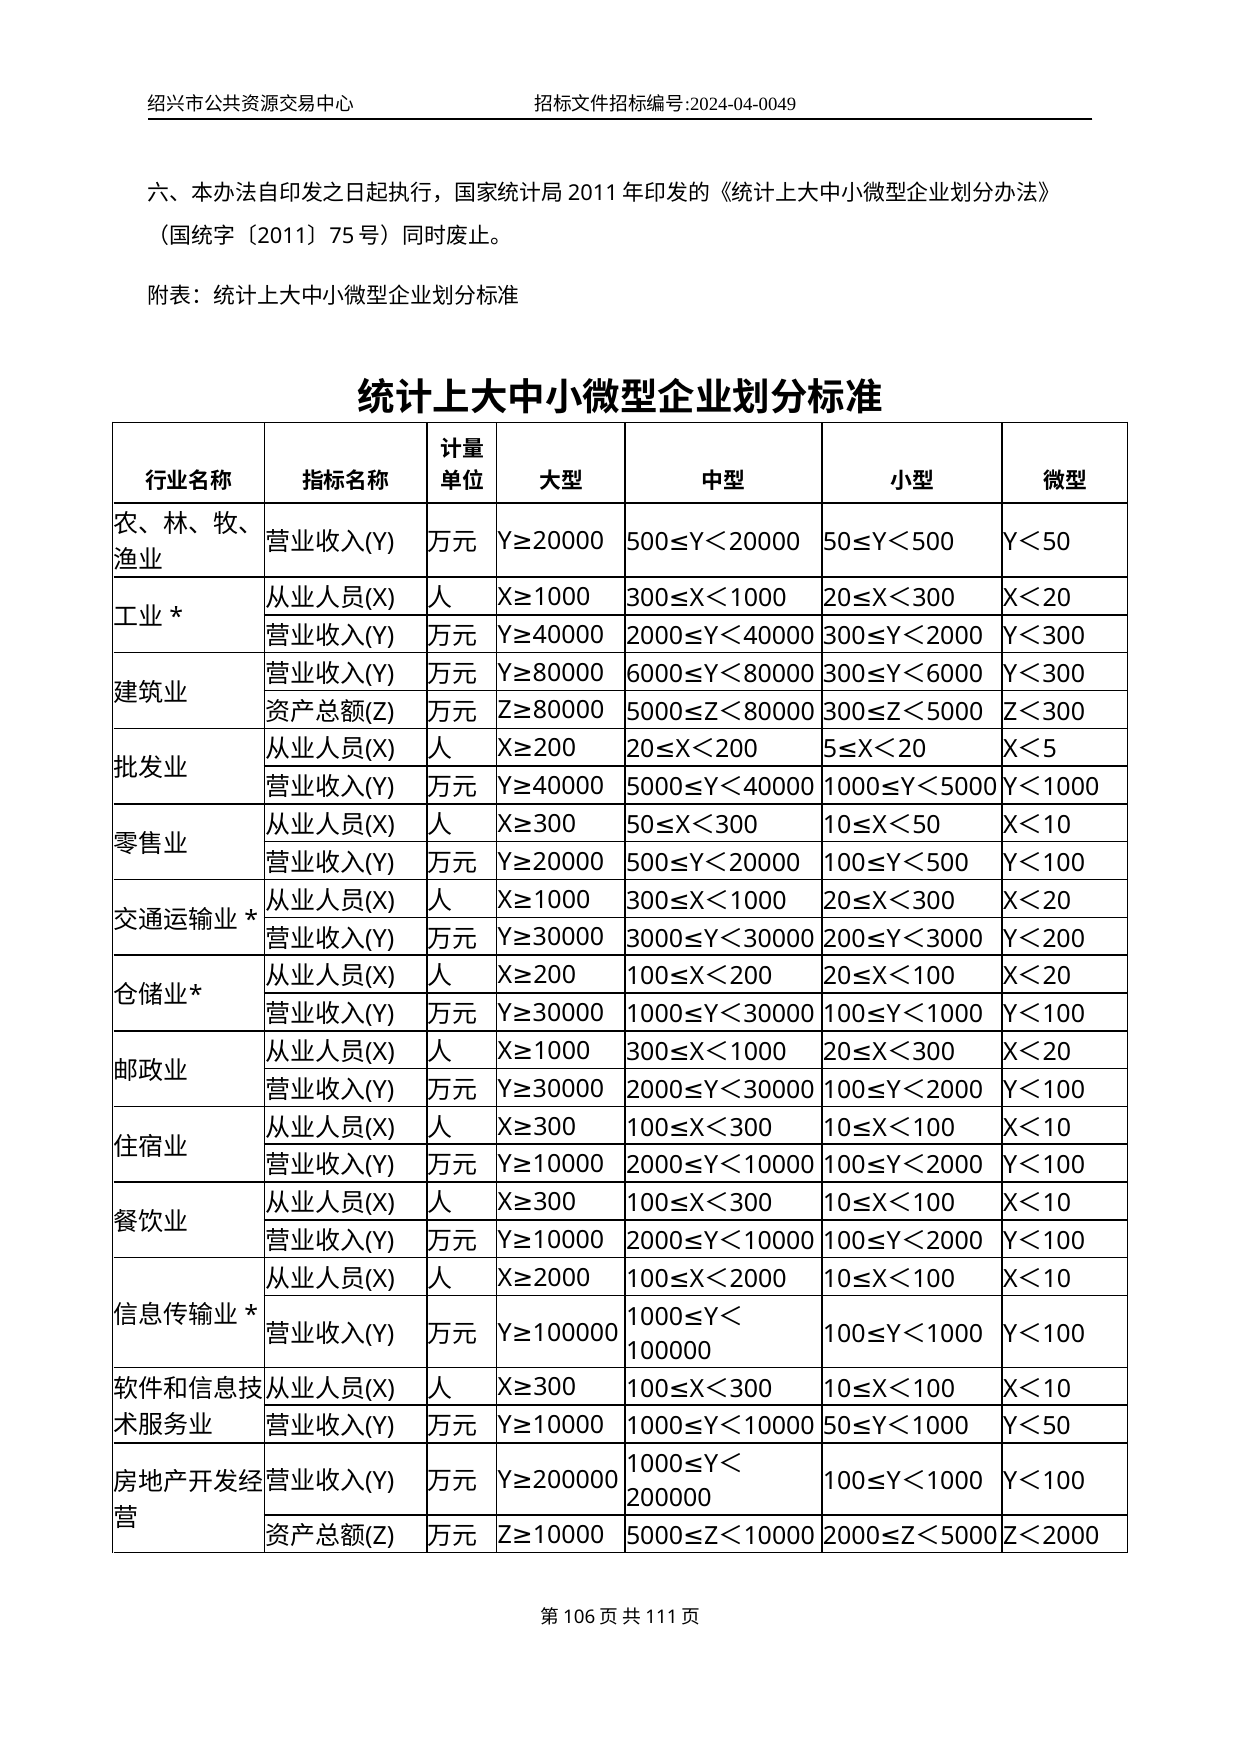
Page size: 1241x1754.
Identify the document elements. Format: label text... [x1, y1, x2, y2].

table_header 指标名称 [265, 423, 426, 502]
table_cell 500≤Y＜20000 [626, 504, 821, 576]
table_cell Y≥30000 [497, 1069, 624, 1106]
table_cell 300≤X＜1000 [626, 578, 821, 614]
table_cell X＜20 [1003, 956, 1127, 992]
table_cell X＜5 [1003, 729, 1127, 765]
table_cell 营业收入(Y) [265, 1221, 426, 1257]
table_cell X＜10 [1003, 1368, 1127, 1404]
table_cell 人 [428, 1107, 496, 1143]
table_cell 5000≤Z＜80000 [626, 691, 821, 727]
table_cell 50≤Y＜1000 [823, 1406, 1001, 1442]
table_cell 工业 * [113, 577, 264, 652]
table_cell 100≤Y＜1000 [823, 994, 1001, 1030]
table_cell 仓储业* [113, 955, 264, 1030]
table_cell 20≤X＜100 [823, 956, 1001, 992]
table_cell 20≤X＜300 [823, 1032, 1001, 1068]
table_cell X＜10 [1003, 1183, 1127, 1219]
table_header 微型 [1003, 423, 1127, 502]
table_cell Y≥40000 [497, 767, 624, 803]
table_cell 2000≤Y＜10000 [626, 1221, 821, 1257]
table_cell Z＜2000 [1003, 1516, 1127, 1552]
table_cell 邮政业 [113, 1031, 264, 1106]
table_cell X≥300 [497, 1368, 624, 1404]
table_cell 人 [428, 578, 496, 614]
table_cell 5000≤Y＜40000 [626, 767, 821, 803]
table_cell 100≤Y＜500 [823, 842, 1001, 879]
table_cell 交通运输业 * [113, 880, 264, 954]
table_cell 1000≤Y＜30000 [626, 994, 821, 1030]
table_cell Y≥80000 [497, 653, 624, 689]
table_cell 1000≤Y＜200000 [626, 1444, 821, 1514]
table_cell 10≤X＜100 [823, 1183, 1001, 1219]
table_cell 从业人员(X) [265, 1032, 426, 1068]
table_cell 从业人员(X) [265, 956, 426, 992]
table_cell 10≤X＜100 [823, 1258, 1001, 1294]
table_cell Y≥100000 [497, 1296, 624, 1366]
table_cell 5000≤Z＜10000 [626, 1516, 821, 1552]
table_cell X≥300 [497, 805, 624, 841]
table_cell Y＜1000 [1003, 767, 1127, 803]
table_cell X≥1000 [497, 1032, 624, 1068]
table_cell 人 [428, 956, 496, 992]
table_cell 2000≤Y＜30000 [626, 1069, 821, 1106]
table_cell 万元 [428, 504, 496, 576]
table_cell 3000≤Y＜30000 [626, 918, 821, 954]
table_cell X≥2000 [497, 1258, 624, 1294]
table_header 中型 [626, 423, 821, 502]
table_cell X＜10 [1003, 1107, 1127, 1143]
table_cell 20≤X＜300 [823, 880, 1001, 916]
table_cell 1000≤Y＜5000 [823, 767, 1001, 803]
table_cell 100≤Y＜2000 [823, 1069, 1001, 1106]
table_cell 人 [428, 805, 496, 841]
table_cell 餐饮业 [113, 1182, 264, 1257]
table_cell 人 [428, 1032, 496, 1068]
table_cell 100≤Y＜1000 [823, 1296, 1001, 1366]
table_cell Y≥20000 [497, 842, 624, 879]
table_cell 万元 [428, 1145, 496, 1181]
table_cell 人 [428, 729, 496, 765]
table_cell 营业收入(Y) [265, 1069, 426, 1106]
table_cell 营业收入(Y) [265, 994, 426, 1030]
table_cell Y≥10000 [497, 1221, 624, 1257]
table_cell 人 [428, 1368, 496, 1404]
table_cell Z≥80000 [497, 691, 624, 727]
table_cell 营业收入(Y) [265, 767, 426, 803]
table_cell 20≤X＜300 [823, 578, 1001, 614]
table_cell 从业人员(X) [265, 805, 426, 841]
table_cell Y≥10000 [497, 1406, 624, 1442]
table_cell X≥200 [497, 729, 624, 765]
table_cell 万元 [428, 1444, 496, 1514]
table_cell 从业人员(X) [265, 1258, 426, 1294]
table_cell X≥300 [497, 1183, 624, 1219]
table_cell Y≥20000 [497, 504, 624, 576]
table_cell X≥1000 [497, 578, 624, 614]
table_cell 信息传输业 * [113, 1258, 264, 1366]
table_cell 300≤X＜1000 [626, 1032, 821, 1068]
table_cell 人 [428, 1183, 496, 1219]
table_header 大型 [497, 423, 624, 502]
table_header 行业名称 [113, 423, 264, 502]
table_cell 营业收入(Y) [265, 1296, 426, 1366]
table_cell 营业收入(Y) [265, 1145, 426, 1181]
table_cell 住宿业 [113, 1107, 264, 1181]
table_cell 20≤X＜200 [626, 729, 821, 765]
table_cell 房地产开发经营 [113, 1443, 264, 1552]
table_cell Y＜100 [1003, 1296, 1127, 1366]
table_cell 万元 [428, 994, 496, 1030]
text 六、本办法自印发之日起执行，国家统计局2011年印发的《统计上大中小微型企业划分办法》（国统字〔2011〕75号）同时废止。 [148, 162, 1092, 250]
table_cell 6000≤Y＜80000 [626, 653, 821, 689]
table_cell Y＜50 [1003, 504, 1127, 576]
table_cell 万元 [428, 691, 496, 727]
table_cell 营业收入(Y) [265, 504, 426, 576]
table_cell 100≤X＜200 [626, 956, 821, 992]
table_cell X≥200 [497, 956, 624, 992]
table_cell Z≥10000 [497, 1516, 624, 1552]
table_cell 300≤Y＜6000 [823, 653, 1001, 689]
table_cell 10≤X＜100 [823, 1107, 1001, 1143]
table_cell Y＜200 [1003, 918, 1127, 954]
text 附表：统计上大中小微型企业划分标准 [148, 266, 1092, 309]
table_cell 100≤X＜300 [626, 1368, 821, 1404]
table_cell 从业人员(X) [265, 1183, 426, 1219]
table_cell X＜20 [1003, 1032, 1127, 1068]
table_cell 营业收入(Y) [265, 1406, 426, 1442]
table_cell 万元 [428, 1221, 496, 1257]
table_cell Y≥30000 [497, 994, 624, 1030]
table_cell 万元 [428, 842, 496, 879]
table_cell 万元 [428, 1406, 496, 1442]
table_cell 500≤Y＜20000 [626, 842, 821, 879]
table_cell 营业收入(Y) [265, 842, 426, 879]
table_cell 从业人员(X) [265, 578, 426, 614]
table_cell X＜20 [1003, 880, 1127, 916]
table_cell 100≤X＜300 [626, 1183, 821, 1219]
table_cell X＜10 [1003, 805, 1127, 841]
table_cell Y≥30000 [497, 918, 624, 954]
table_cell 2000≤Y＜10000 [626, 1145, 821, 1181]
table_cell 1000≤Y＜100000 [626, 1296, 821, 1366]
table_cell 资产总额(Z) [265, 1516, 426, 1552]
table_cell 建筑业 [113, 653, 264, 727]
table_header 计量单位 [428, 423, 496, 502]
table_cell 2000≤Y＜40000 [626, 616, 821, 652]
table_cell Y＜50 [1003, 1406, 1127, 1442]
table_cell Y≥40000 [497, 616, 624, 652]
table_cell 零售业 [113, 804, 264, 879]
table_cell 100≤X＜300 [626, 1107, 821, 1143]
table_cell Y＜100 [1003, 1221, 1127, 1257]
table_cell 营业收入(Y) [265, 918, 426, 954]
table_cell 万元 [428, 1516, 496, 1552]
table_cell 万元 [428, 918, 496, 954]
table_cell 软件和信息技术服务业 [113, 1368, 264, 1442]
table_cell 农、林、牧、渔业 [113, 503, 264, 576]
table_cell 人 [428, 880, 496, 916]
table_cell 从业人员(X) [265, 1368, 426, 1404]
table_cell 营业收入(Y) [265, 653, 426, 689]
table_cell 10≤X＜100 [823, 1368, 1001, 1404]
table_cell 300≤Z＜5000 [823, 691, 1001, 727]
table_cell Y＜100 [1003, 842, 1127, 879]
table_cell X≥300 [497, 1107, 624, 1143]
table_cell X＜20 [1003, 578, 1127, 614]
table_cell Y＜100 [1003, 994, 1127, 1030]
text 统计上大中小微型企业划分标准 [148, 359, 1092, 422]
table_cell 5≤X＜20 [823, 729, 1001, 765]
table_cell Y＜100 [1003, 1145, 1127, 1181]
table_cell 万元 [428, 1069, 496, 1106]
table_cell 1000≤Y＜10000 [626, 1406, 821, 1442]
table_cell 100≤Y＜1000 [823, 1444, 1001, 1514]
table_cell 资产总额(Z) [265, 691, 426, 727]
table_cell 批发业 [113, 729, 264, 803]
table_cell 10≤X＜50 [823, 805, 1001, 841]
table_cell 300≤Y＜2000 [823, 616, 1001, 652]
table_cell 万元 [428, 1296, 496, 1366]
table_cell 100≤Y＜2000 [823, 1221, 1001, 1257]
table_cell Y＜100 [1003, 1444, 1127, 1514]
table_cell Y＜300 [1003, 653, 1127, 689]
table_cell 50≤Y＜500 [823, 504, 1001, 576]
table_cell Z＜300 [1003, 691, 1127, 727]
table_cell Y≥10000 [497, 1145, 624, 1181]
table_cell 50≤X＜300 [626, 805, 821, 841]
table_cell 从业人员(X) [265, 729, 426, 765]
table_header 小型 [823, 423, 1001, 502]
table_cell 人 [428, 1258, 496, 1294]
table_cell X＜10 [1003, 1258, 1127, 1294]
table_cell 从业人员(X) [265, 1107, 426, 1143]
table_cell 从业人员(X) [265, 880, 426, 916]
table_cell 营业收入(Y) [265, 1444, 426, 1514]
table_cell 营业收入(Y) [265, 616, 426, 652]
table_cell 300≤X＜1000 [626, 880, 821, 916]
table_cell 万元 [428, 767, 496, 803]
table_cell Y＜300 [1003, 616, 1127, 652]
table_cell X≥1000 [497, 880, 624, 916]
table_cell 万元 [428, 616, 496, 652]
table_cell 万元 [428, 653, 496, 689]
table_cell 200≤Y＜3000 [823, 918, 1001, 954]
table_cell 100≤Y＜2000 [823, 1145, 1001, 1181]
table_cell 100≤X＜2000 [626, 1258, 821, 1294]
table_cell 2000≤Z＜5000 [823, 1516, 1001, 1552]
table_cell Y≥200000 [497, 1444, 624, 1514]
table_cell Y＜100 [1003, 1069, 1127, 1106]
